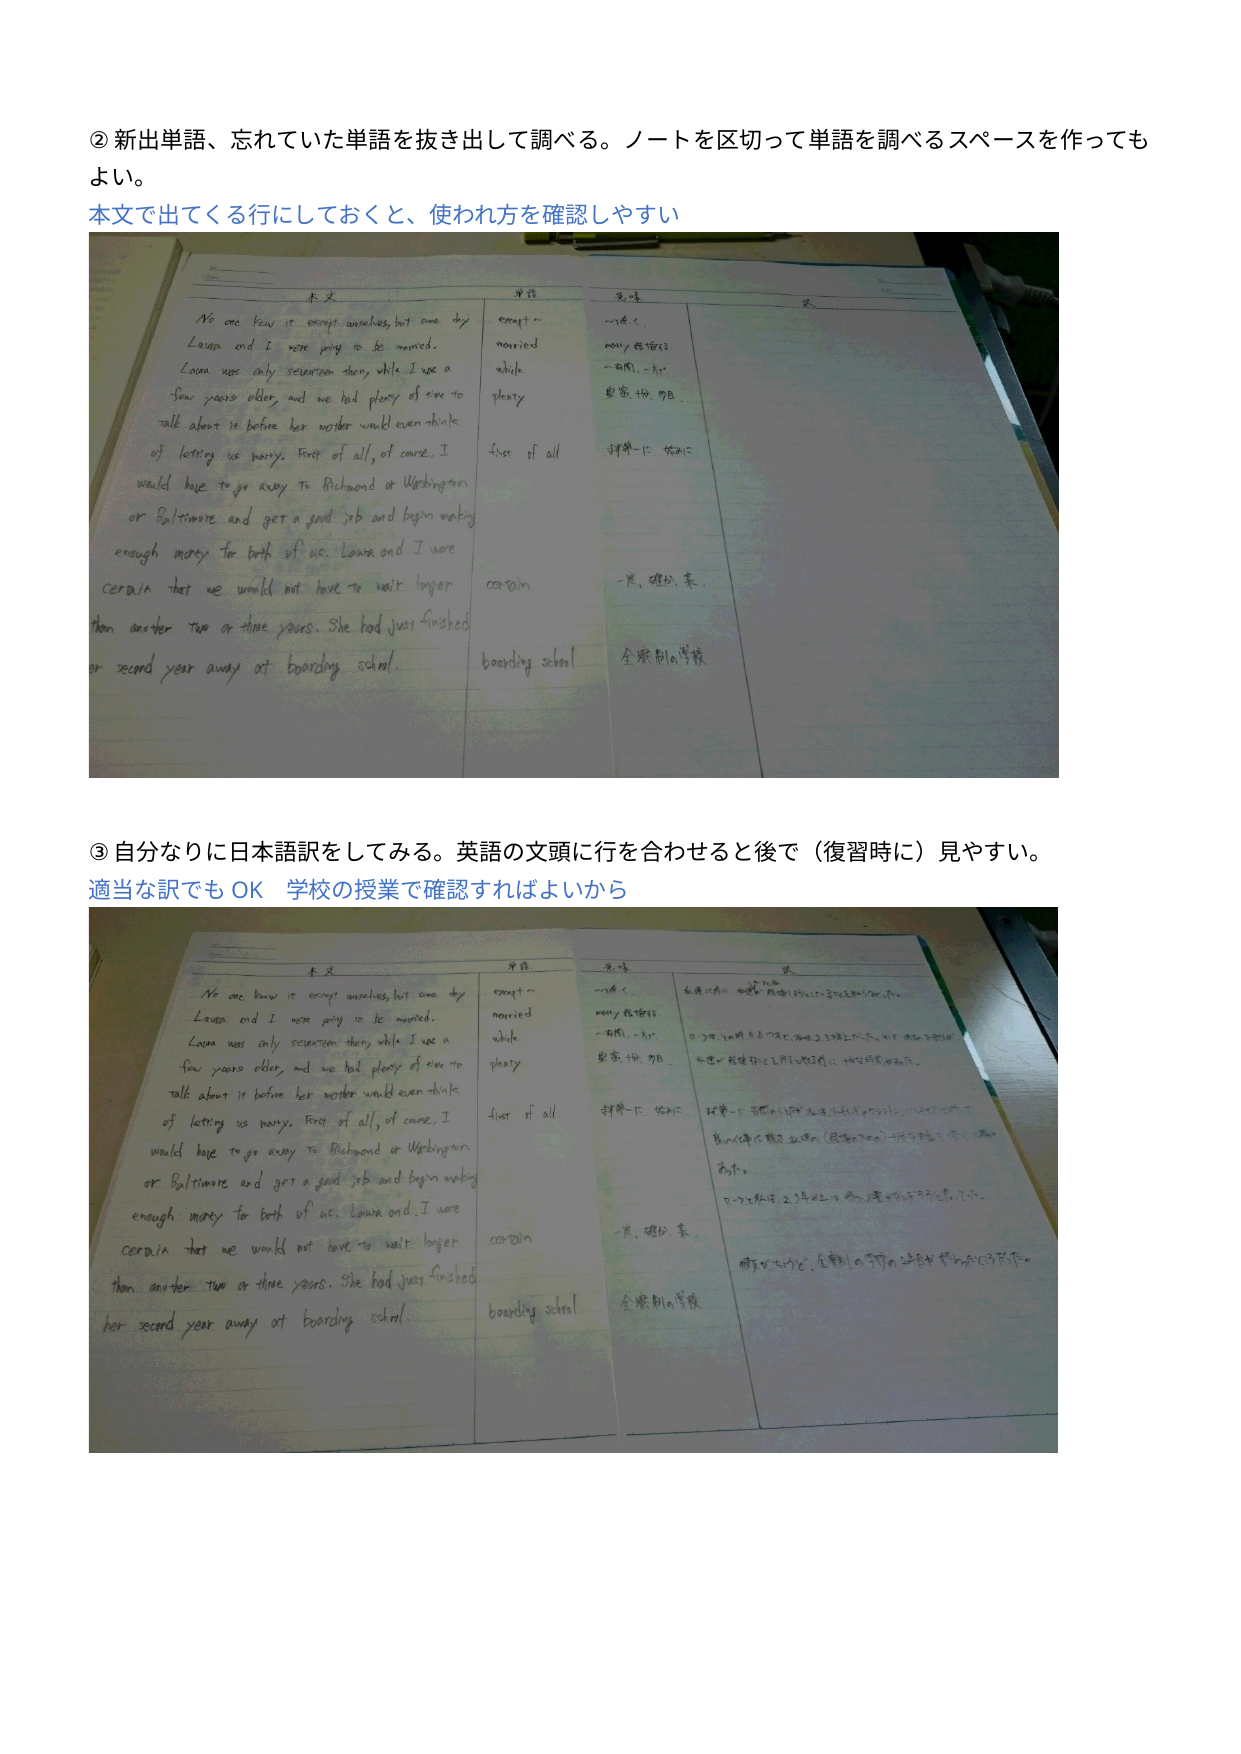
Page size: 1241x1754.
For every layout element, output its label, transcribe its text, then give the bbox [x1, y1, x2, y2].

text 本文で出てくる行にしておくと、使われ方を確認しやすい [89, 194, 1152, 232]
text ②新出単語、忘れていた単語を抜き出して調べる。ノートを区切って単語を調べるスペースを作ってもよい。 [89, 119, 1152, 194]
picture [88, 907, 1058, 1453]
picture [88, 232, 1059, 778]
text 適当な訳でもOK 学校の授業で確認すればよいから [89, 869, 1152, 907]
text ③自分なりに日本語訳をしてみる。英語の文頭に行を合わせると後で（復習時に）見やすい。 [89, 832, 1152, 869]
